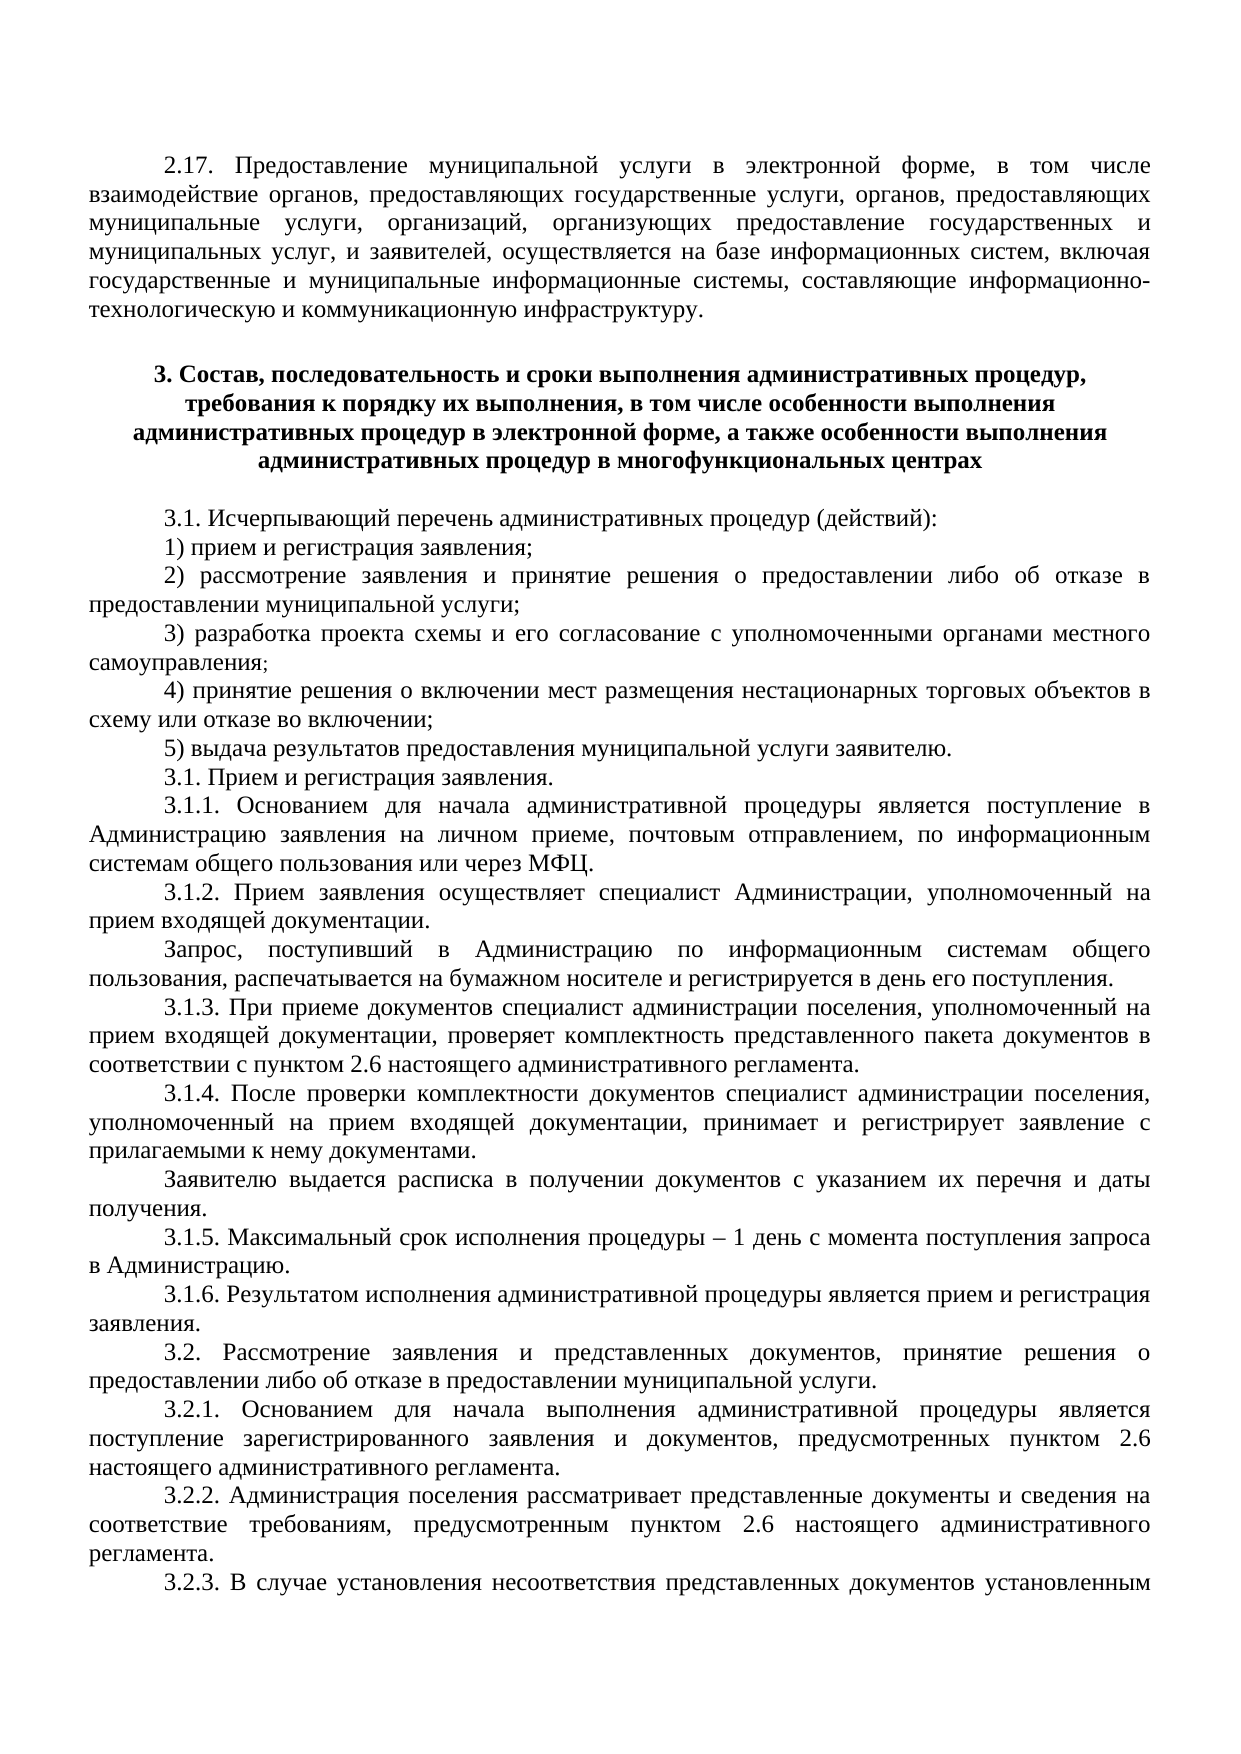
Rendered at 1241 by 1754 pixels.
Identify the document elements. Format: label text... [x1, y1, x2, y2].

text 3.1. Исчерпывающий перечень административных процедур (действий): [88, 503, 1152, 532]
text 3.1.4. После проверки комплектности документов специалист администрации поселения, уполномоченный на прием входящей документации, принимает и регистрирует заявление с прилагаемыми к нему документами. [88, 1078, 1152, 1164]
text Заявителю выдается расписка в получении документов с указанием их перечня и даты получения. [88, 1164, 1152, 1222]
text 3.1.1. Основанием для начала административной процедуры является поступление в Администрацию заявления на личном приеме, почтовым отправлением, по информационным системам общего пользования или через МФЦ. [88, 790, 1152, 877]
text 3.1.6. Результатом исполнения административной процедуры является прием и регистрация заявления. [88, 1279, 1152, 1337]
text 3.2. Рассмотрение заявления и представленных документов, принятие решения о предоставлении либо об отказе в предоставлении муниципальной услуги. [88, 1337, 1152, 1394]
text 5) выдача результатов предоставления муниципальной услуги заявителю. [88, 733, 1152, 762]
text 1) прием и регистрация заявления; [88, 532, 1152, 560]
text 3.1.2. Прием заявления осуществляет специалист Администрации, уполномоченный на прием входящей документации. [88, 877, 1152, 934]
text 2) рассмотрение заявления и принятие решения о предоставлении либо об отказе в предоставлении муниципальной услуги; [88, 560, 1152, 618]
text 3.1.5. Максимальный срок исполнения процедуры – 1 день с момента поступления запроса в Администрацию. [88, 1222, 1152, 1279]
subtitle 3. Состав, последовательность и сроки выполнения административных процедур, требования к порядку их выполнения, в том числе особенности выполнения административных процедур в электронной форме, а также особенности выполнения административных процедур в многофункциональных центрах [88, 359, 1152, 474]
text 3.2.2. Администрация поселения рассматривает представленные документы и сведения на соответствие требованиям, предусмотренным пунктом 2.6 настоящего административного регламента. [88, 1480, 1152, 1567]
text Запрос, поступивший в Администрацию по информационным системам общего пользования, распечатывается на бумажном носителе и регистрируется в день его поступления. [88, 934, 1152, 992]
text 3.2.1. Основанием для начала выполнения административной процедуры является поступление зарегистрированного заявления и документов, предусмотренных пунктом 2.6 настоящего административного регламента. [88, 1394, 1152, 1480]
text 2.17. Предоставление муниципальной услуги в электронной форме, в том числе взаимодействие органов, предоставляющих государственные услуги, органов, предоставляющих муниципальные услуги, организаций, организующих предоставление государственных и муниципальных услуг, и заявителей, осуществляется на базе информационных систем, включая государственные и муниципальные информационные системы, составляющие информационно-технологическую и коммуникационную инфраструктуру. [88, 150, 1152, 322]
text 3.1.3. При приеме документов специалист администрации поселения, уполномоченный на прием входящей документации, проверяет комплектность представленного пакета документов в соответствии с пунктом 2.6 настоящего административного регламента. [88, 992, 1152, 1078]
text 3) разработка проекта схемы и его согласование с уполномоченными органами местного самоуправления; [88, 618, 1152, 675]
text 4) принятие решения о включении мест размещения нестационарных торговых объектов в схему или отказе во включении; [88, 675, 1152, 733]
text 3.1. Прием и регистрация заявления. [88, 762, 1152, 790]
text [88, 1567, 1152, 1595]
